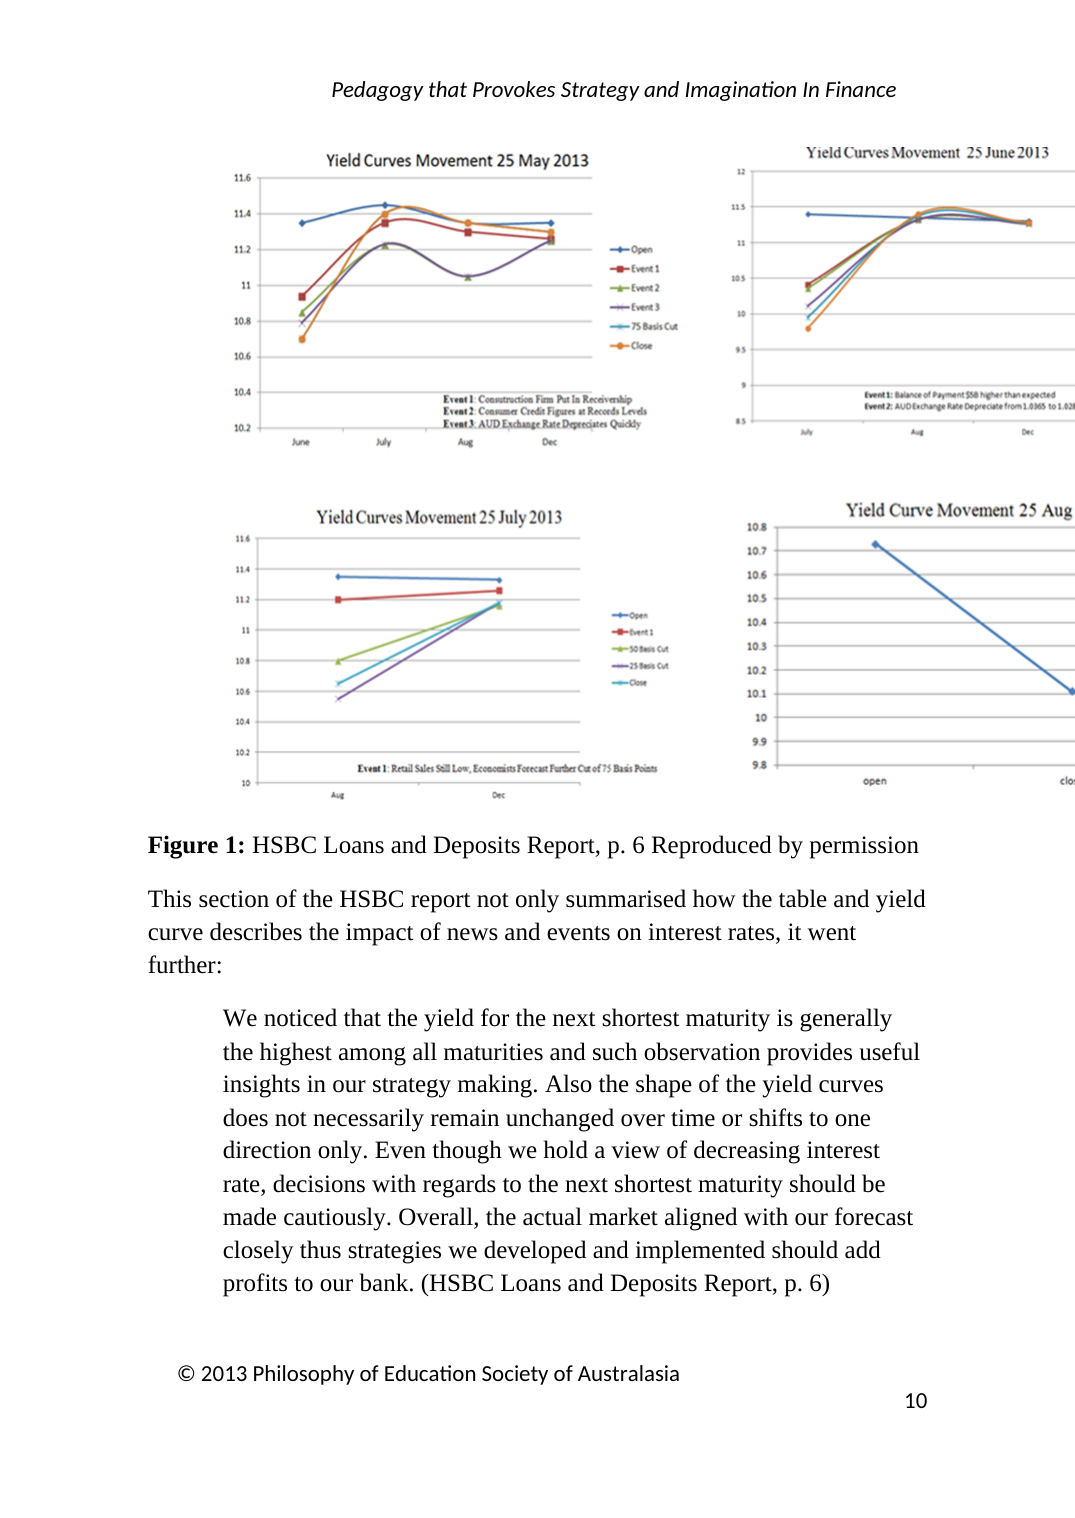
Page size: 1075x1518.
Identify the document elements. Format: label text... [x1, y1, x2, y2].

text Figure 1: HSBC Loans and Deposits Report, p. 6 Reproduced by permission [148, 830, 927, 858]
text This section of the HSBC report not only summarised how the table and yield curve describes the impact of news and events on interest rates, it went further: [148, 884, 927, 978]
picture [222, 147, 1075, 805]
text We noticed that the yield for the next shortest maturity is generally the highest among all maturities and such observation provides useful insights in our strategy making. Also the shape of the yield curves does not necessarily remain unchanged over time or shifts to one direction only. Even though we hold a view of decreasing interest rate, decisions with regards to the next shortest maturity should be made cautiously. Overall, the actual market aligned with our forecast closely thus strategies we developed and implemented should add profits to our bank. (HSBC Loans and Deposits Report, p. 6) [223, 1003, 927, 1296]
